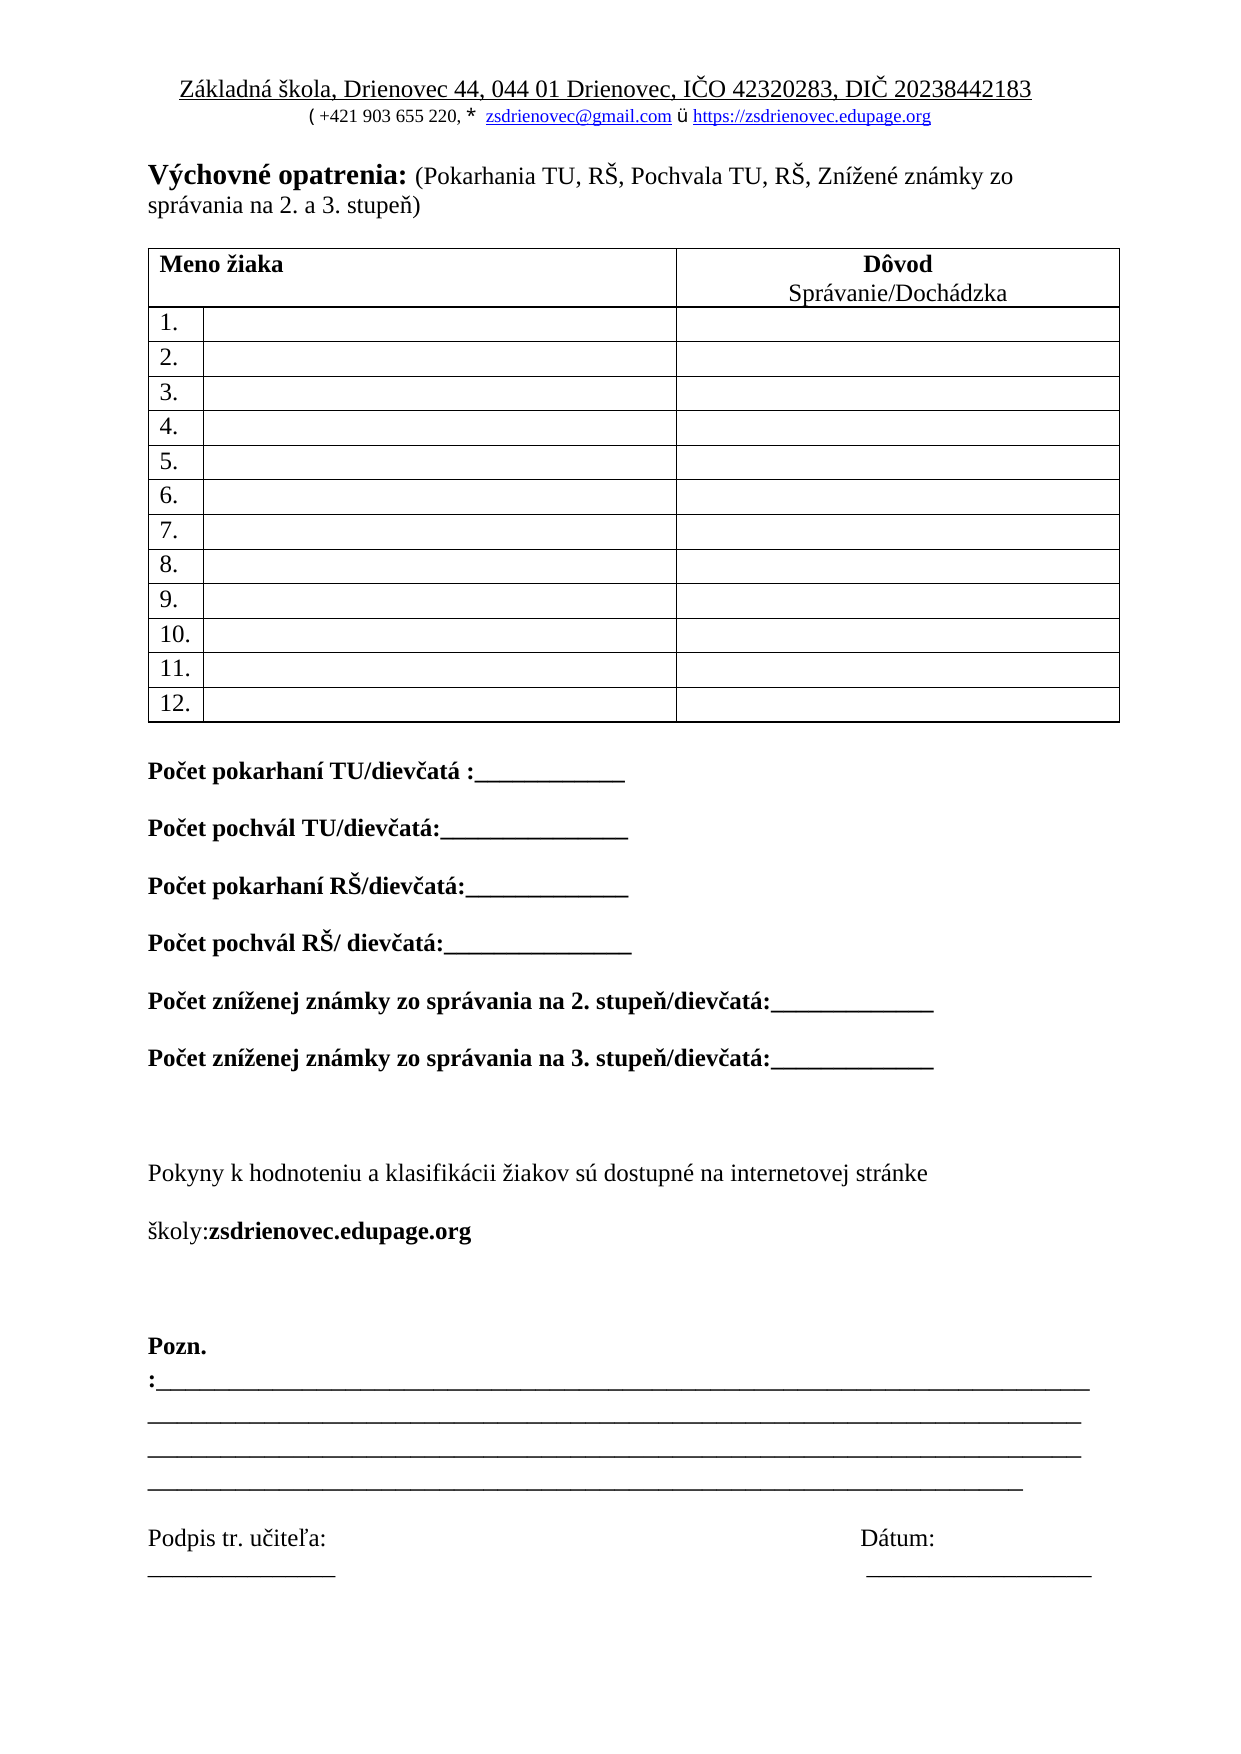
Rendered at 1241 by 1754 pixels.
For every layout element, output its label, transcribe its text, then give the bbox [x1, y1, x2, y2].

text Výchovné opatrenia: (Pokarhania TU, RŠ, Pochvala TU, RŠ, Znížené známky zo správania na 2. a 3. stupeň) [148, 157, 1093, 219]
table_cell [204, 308, 676, 341]
table_cell 5. [149, 446, 203, 479]
table_cell 11. [149, 653, 203, 687]
table_cell [204, 377, 676, 410]
table_cell [677, 550, 1119, 583]
table_cell [677, 584, 1119, 618]
text Podpis tr. učiteľa: Dátum: [148, 1523, 1093, 1551]
table_cell [204, 411, 676, 445]
table_header Meno žiaka [149, 249, 676, 306]
table_cell 9. [149, 584, 203, 618]
table_cell [677, 515, 1119, 548]
text Počet pochvál RŠ/ dievčatá:_______________ [148, 928, 1093, 957]
table_header Dôvod Správanie/Dochádzka [677, 249, 1119, 306]
text _______________ __________________ [148, 1551, 1093, 1580]
text Počet zníženej známky zo správania na 2. stupeň/dievčatá:_____________ [148, 986, 1093, 1015]
table_cell 12. [149, 688, 203, 721]
table_cell [204, 446, 676, 479]
table_cell 7. [149, 515, 203, 548]
table_cell [677, 688, 1119, 721]
table_cell [677, 308, 1119, 341]
table_cell 1. [149, 308, 203, 341]
table_cell [204, 688, 676, 721]
text Počet zníženej známky zo správania na 3. stupeň/dievčatá:_____________ [148, 1043, 1093, 1072]
table_cell [204, 584, 676, 618]
table_cell [677, 342, 1119, 376]
table_cell [677, 446, 1119, 479]
table_cell [677, 411, 1119, 445]
table_cell 6. [149, 480, 203, 514]
table_cell 10. [149, 619, 203, 652]
table_cell [204, 515, 676, 548]
table_cell [677, 480, 1119, 514]
table_cell [204, 342, 676, 376]
text Pokyny k hodnoteniu a klasifikácii žiakov sú dostupné na internetovej stránke školy:zsdrienovec.edupage.org [148, 1158, 1093, 1245]
text Počet pokarhaní RŠ/dievčatá:_____________ [148, 871, 1093, 900]
text Pozn.:____________________________________________________________________________________________________________________________________________________________________________________________________________________________________________________________ [148, 1331, 1093, 1494]
table_cell 8. [149, 550, 203, 583]
table_cell [204, 480, 676, 514]
table_cell 4. [149, 411, 203, 445]
table_cell [677, 377, 1119, 410]
table_cell [677, 653, 1119, 687]
table_cell 2. [149, 342, 203, 376]
table_cell [204, 619, 676, 652]
table_cell [204, 653, 676, 687]
text Počet pochvál TU/dievčatá:_______________ [148, 813, 1093, 842]
table_cell [677, 619, 1119, 652]
table_cell [204, 550, 676, 583]
table_cell 3. [149, 377, 203, 410]
text Počet pokarhaní TU/dievčatá :____________ [148, 756, 1093, 785]
